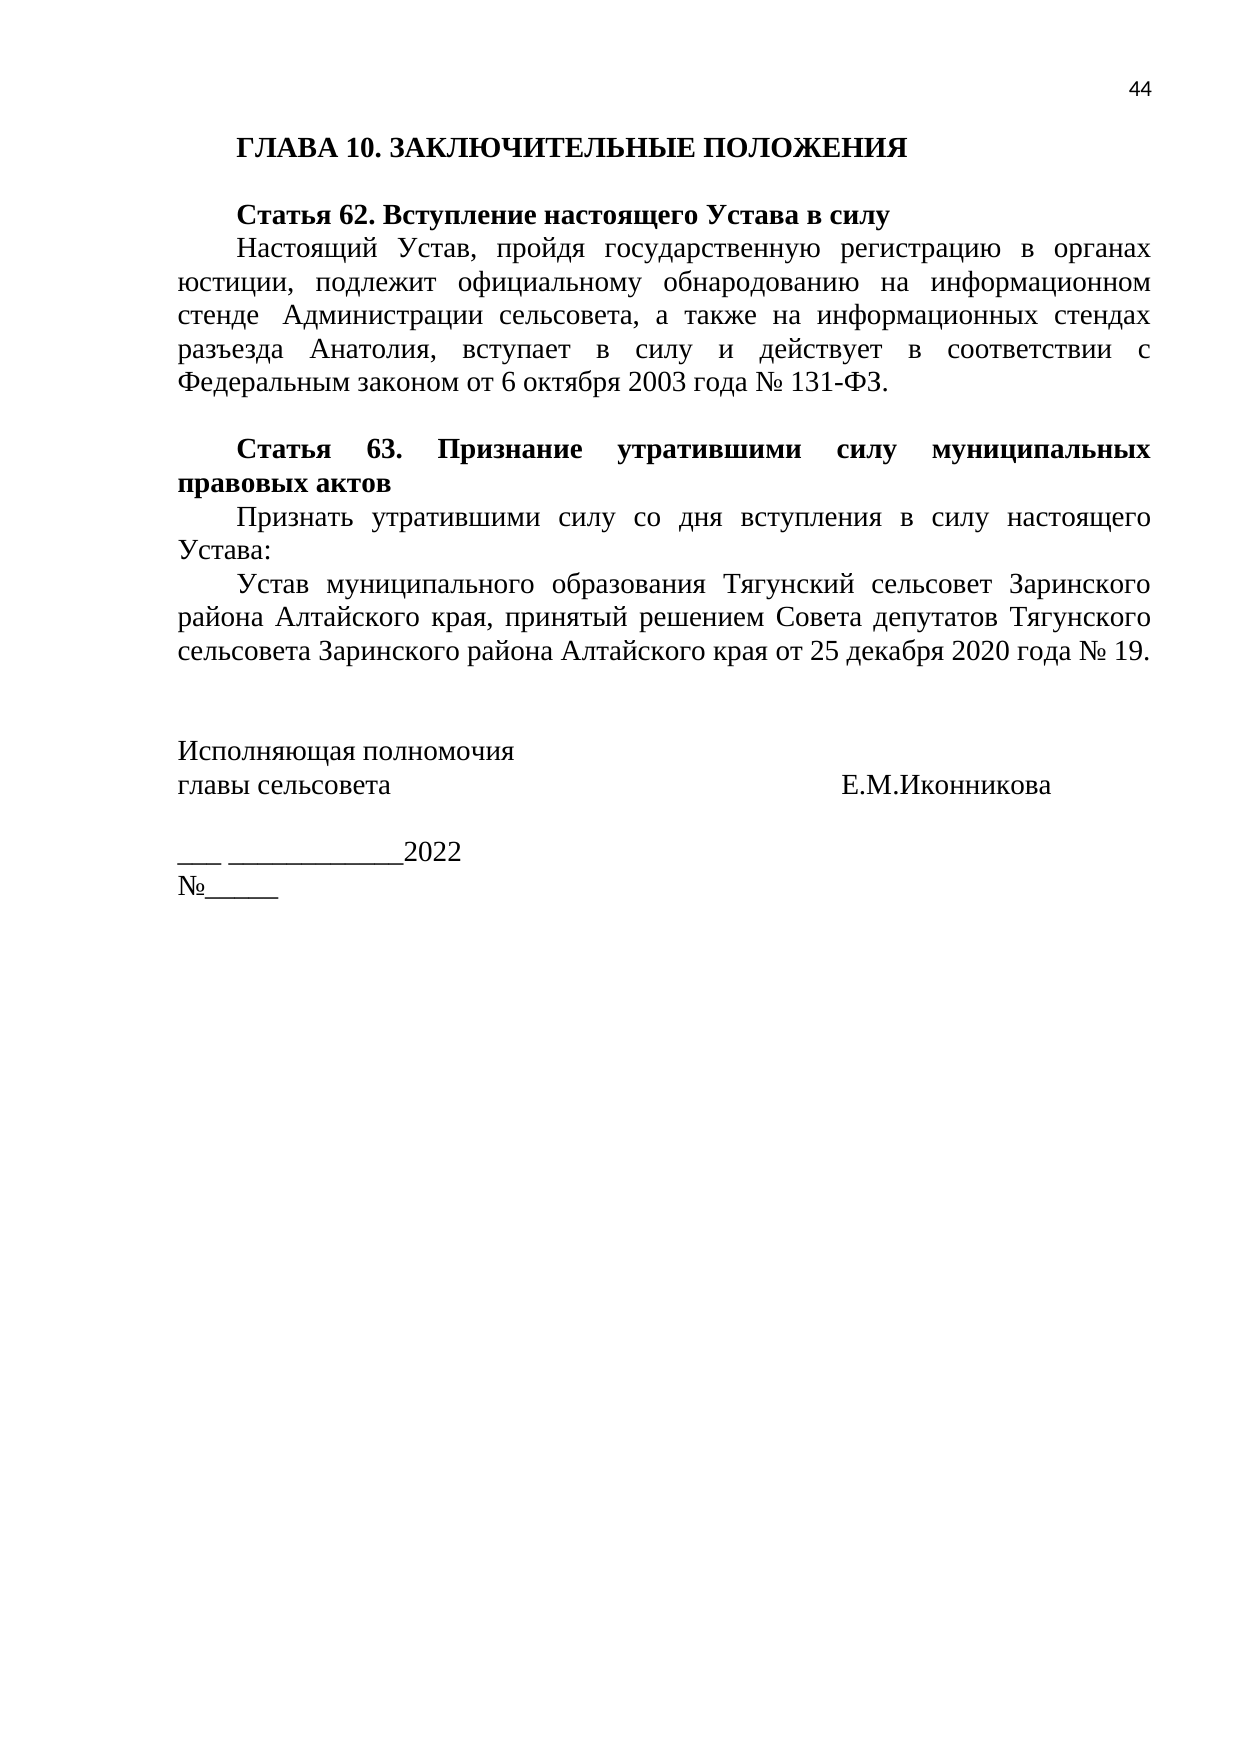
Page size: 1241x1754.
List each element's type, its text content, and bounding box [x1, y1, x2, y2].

text Статья 63. Признание утратившими силу муниципальных правовых актов [177, 432, 1152, 499]
text Исполняющая полномочия [177, 733, 1152, 767]
text №_____ [177, 868, 1152, 935]
text Настоящий Устав, пройдя государственную регистрацию в органах юстиции, подлежит официальному обнародованию на информационном стенде Администрации сельсовета, а также на информационных стендах разъезда Анатолия, вступает в силу и действует в соответствии с Федеральным законом от 6 октября 2003 года № 131-ФЗ. [177, 230, 1152, 398]
text главы сельсовета Е.М.Иконникова [177, 767, 1152, 801]
text Устав муниципального образования Тягунский сельсовет Заринского района Алтайского края, принятый решением Совета депутатов Тягунского сельсовета Заринского района Алтайского края от 25 декабря 2020 года № 19. [177, 566, 1152, 666]
text Признать утратившими силу со дня вступления в силу настоящего Устава: [177, 499, 1152, 566]
text ГЛАВА 10. ЗАКЛЮЧИТЕЛЬНЫЕ ПОЛОЖЕНИЯ [177, 130, 1152, 163]
text Статья 62. Вступление настоящего Устава в силу [177, 197, 1152, 230]
text ___ ____________2022 [177, 834, 1152, 868]
